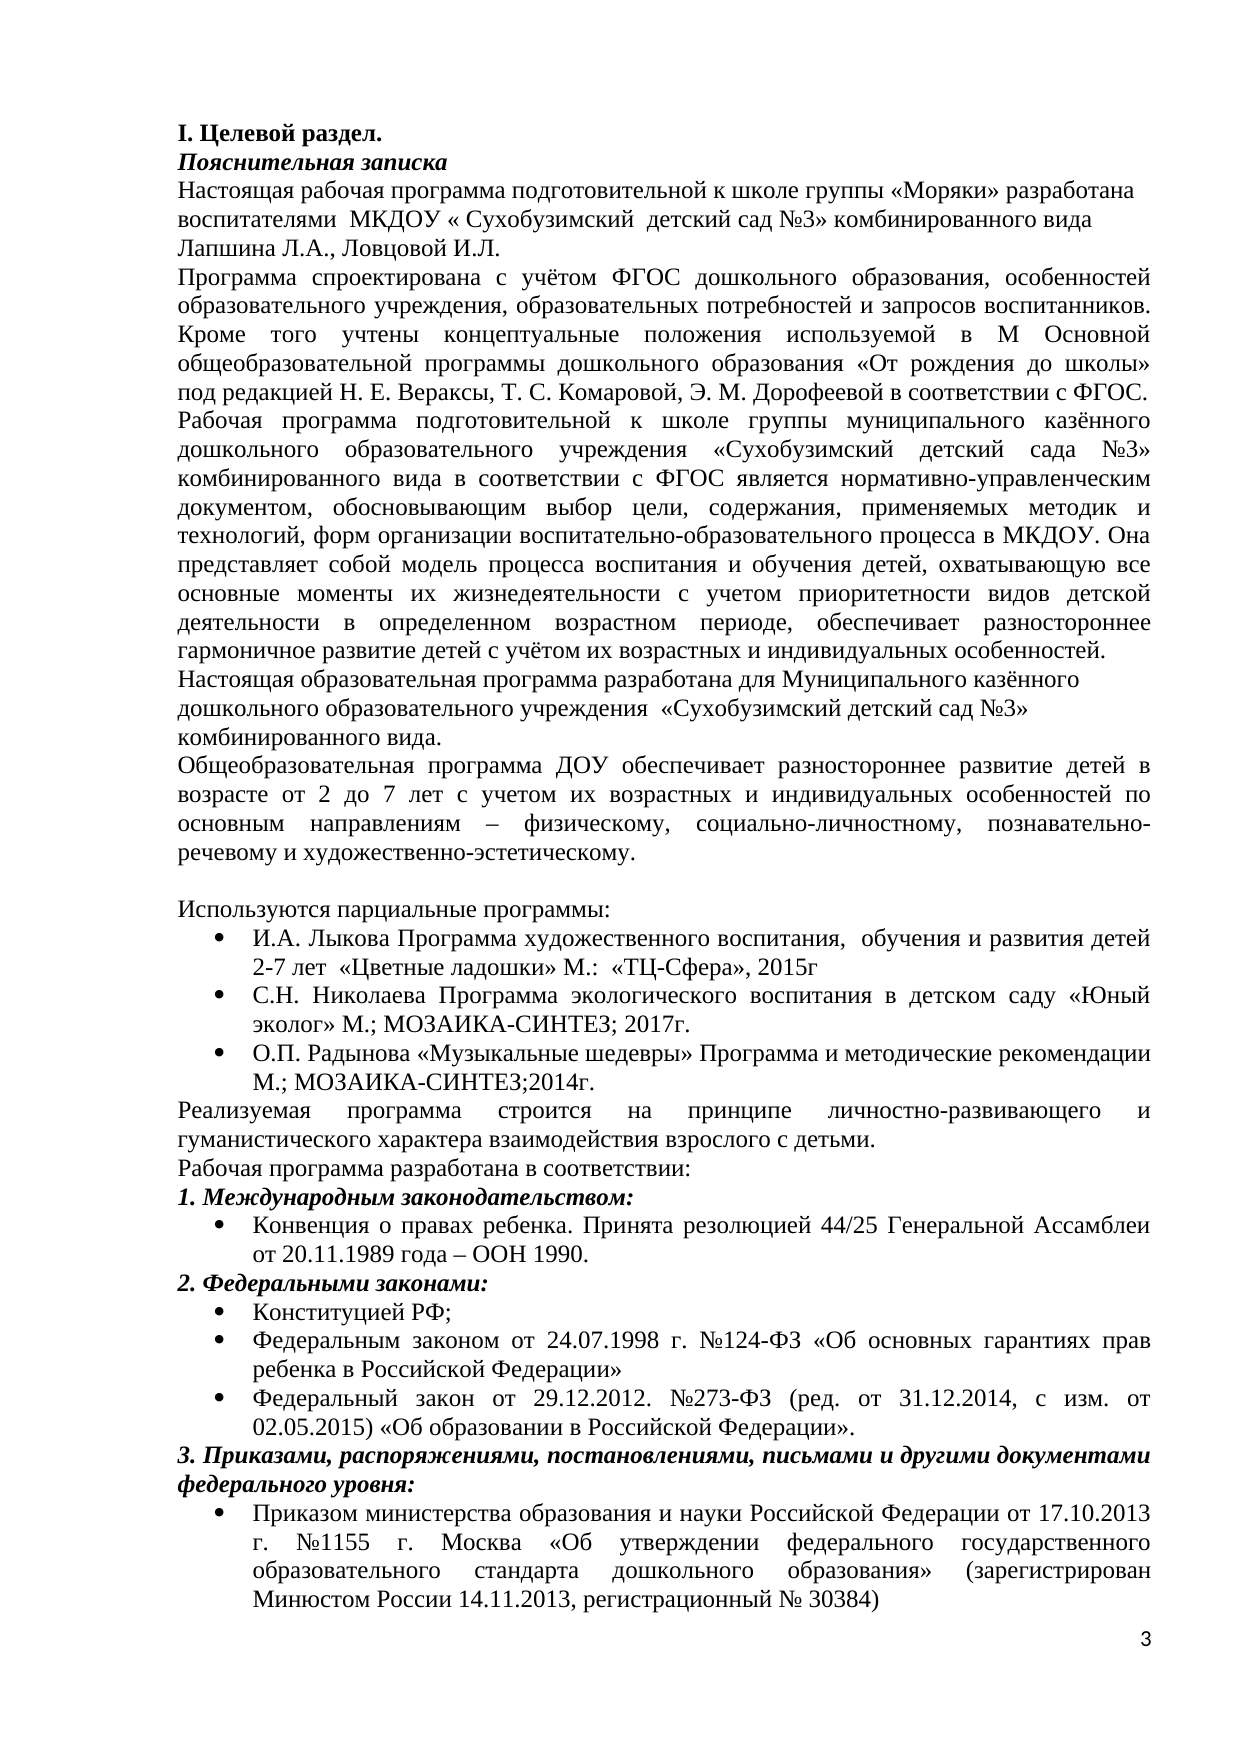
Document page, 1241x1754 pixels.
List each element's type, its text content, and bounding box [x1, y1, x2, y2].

text Программа спроектирована с учётом ФГОС дошкольного образования, особенностей образовательного учреждения, образовательных потребностей и запросов воспитанников. Кроме того учтены концептуальные положения используемой в М Основной общеобразовательной программы дошкольного образования «От рождения до школы» под редакцией Н. Е. Вераксы, Т. С. Комаровой, Э. М. Дорофеевой в соответствии с ФГОС. [177, 262, 1152, 406]
text Рабочая программа подготовительной к школе группы муниципального казённого дошкольного образовательного учреждения «Сухобузимский детский сада №3» комбинированного вида в соответствии с ФГОС является нормативно-управленческим документом, обосновывающим выбор цели, содержания, применяемых методик и технологий, форм организации воспитательно-образовательного процесса в МКДОУ. Она представляет собой модель процесса воспитания и обучения детей, охватывающую все основные моменты их жизнедеятельности с учетом приоритетности видов детской деятельности в определенном возрастном периоде, обеспечивает разностороннее гармоничное развитие детей с учётом их возрастных и индивидуальных особенностей. [177, 406, 1152, 664]
text Реализуемая программа строится на принципе личностно-развивающего и гуманистического характера взаимодействия взрослого с детьми. [177, 1096, 1152, 1153]
list Приказом министерства образования и науки Российской Федерации от 17.10.2013 г. №1155 г. Москва «Об утверждении федерального государственного образовательного стандарта дошкольного образования» (зарегистрирован Минюстом России 14.11.2013, регистрационный № 30384) [215, 1498, 1152, 1613]
text 3. Приказами, распоряжениями, постановлениями, письмами и другими документами федерального уровня: [177, 1441, 1152, 1498]
list И.А. Лыкова Программа художественного воспитания, обучения и развития детей 2-7 лет «Цветные ладошки» М.: «ТЦ-Сфера», 2015г [215, 923, 1152, 981]
list С.Н. Николаева Программа экологического воспитания в детском саду «Юный эколог» М.; МОЗАИКА-СИНТЕЗ; 2017г. [215, 981, 1152, 1038]
list Федеральным законом от 24.07.1998 г. №124-ФЗ «Об основных гарантиях прав ребенка в Российской Федерации» [215, 1326, 1152, 1383]
text Используются парциальные программы: [177, 894, 1152, 923]
text Общеобразовательная программа ДОУ обеспечивает разностороннее развитие детей в возрасте от 2 до 7 лет с учетом их возрастных и индивидуальных особенностей по основным направлениям – физическому, социально-личностному, познавательно-речевому и художественно-эстетическому. [177, 751, 1152, 866]
list Конституцией РФ; [215, 1297, 1152, 1326]
text I. Целевой раздел. [177, 118, 1152, 147]
text Пояснительная записка [177, 147, 1152, 176]
text Рабочая программа разработана в соответствии: [177, 1153, 1152, 1182]
text Настоящая рабочая программа подготовительной к школе группы «Моряки» разработана воспитателями МКДОУ « Сухобузимский детский сад №3» комбинированного вида Лапшина Л.А., Ловцовой И.Л. [177, 176, 1152, 262]
list Федеральный закон от 29.12.2012. №273-ФЗ (ред. от 31.12.2014, с изм. от 02.05.2015) «Об образовании в Российской Федерации». [215, 1383, 1152, 1441]
text Настоящая образовательная программа разработана для Муниципального казённого дошкольного образовательного учреждения «Сухобузимский детский сад №3» комбинированного вида. [177, 664, 1152, 751]
text 2. Федеральными законами: [177, 1268, 1152, 1297]
text 1. Международным законодательством: [177, 1182, 1152, 1211]
list Конвенция о правах ребенка. Принята резолюцией 44/25 Генеральной Ассамблеи от 20.11.1989 года – ООН 1990. [215, 1211, 1152, 1268]
list О.П. Радынова «Музыкальные шедевры» Программа и методические рекомендации М.; МОЗАИКА-СИНТЕЗ;2014г. [215, 1038, 1152, 1096]
